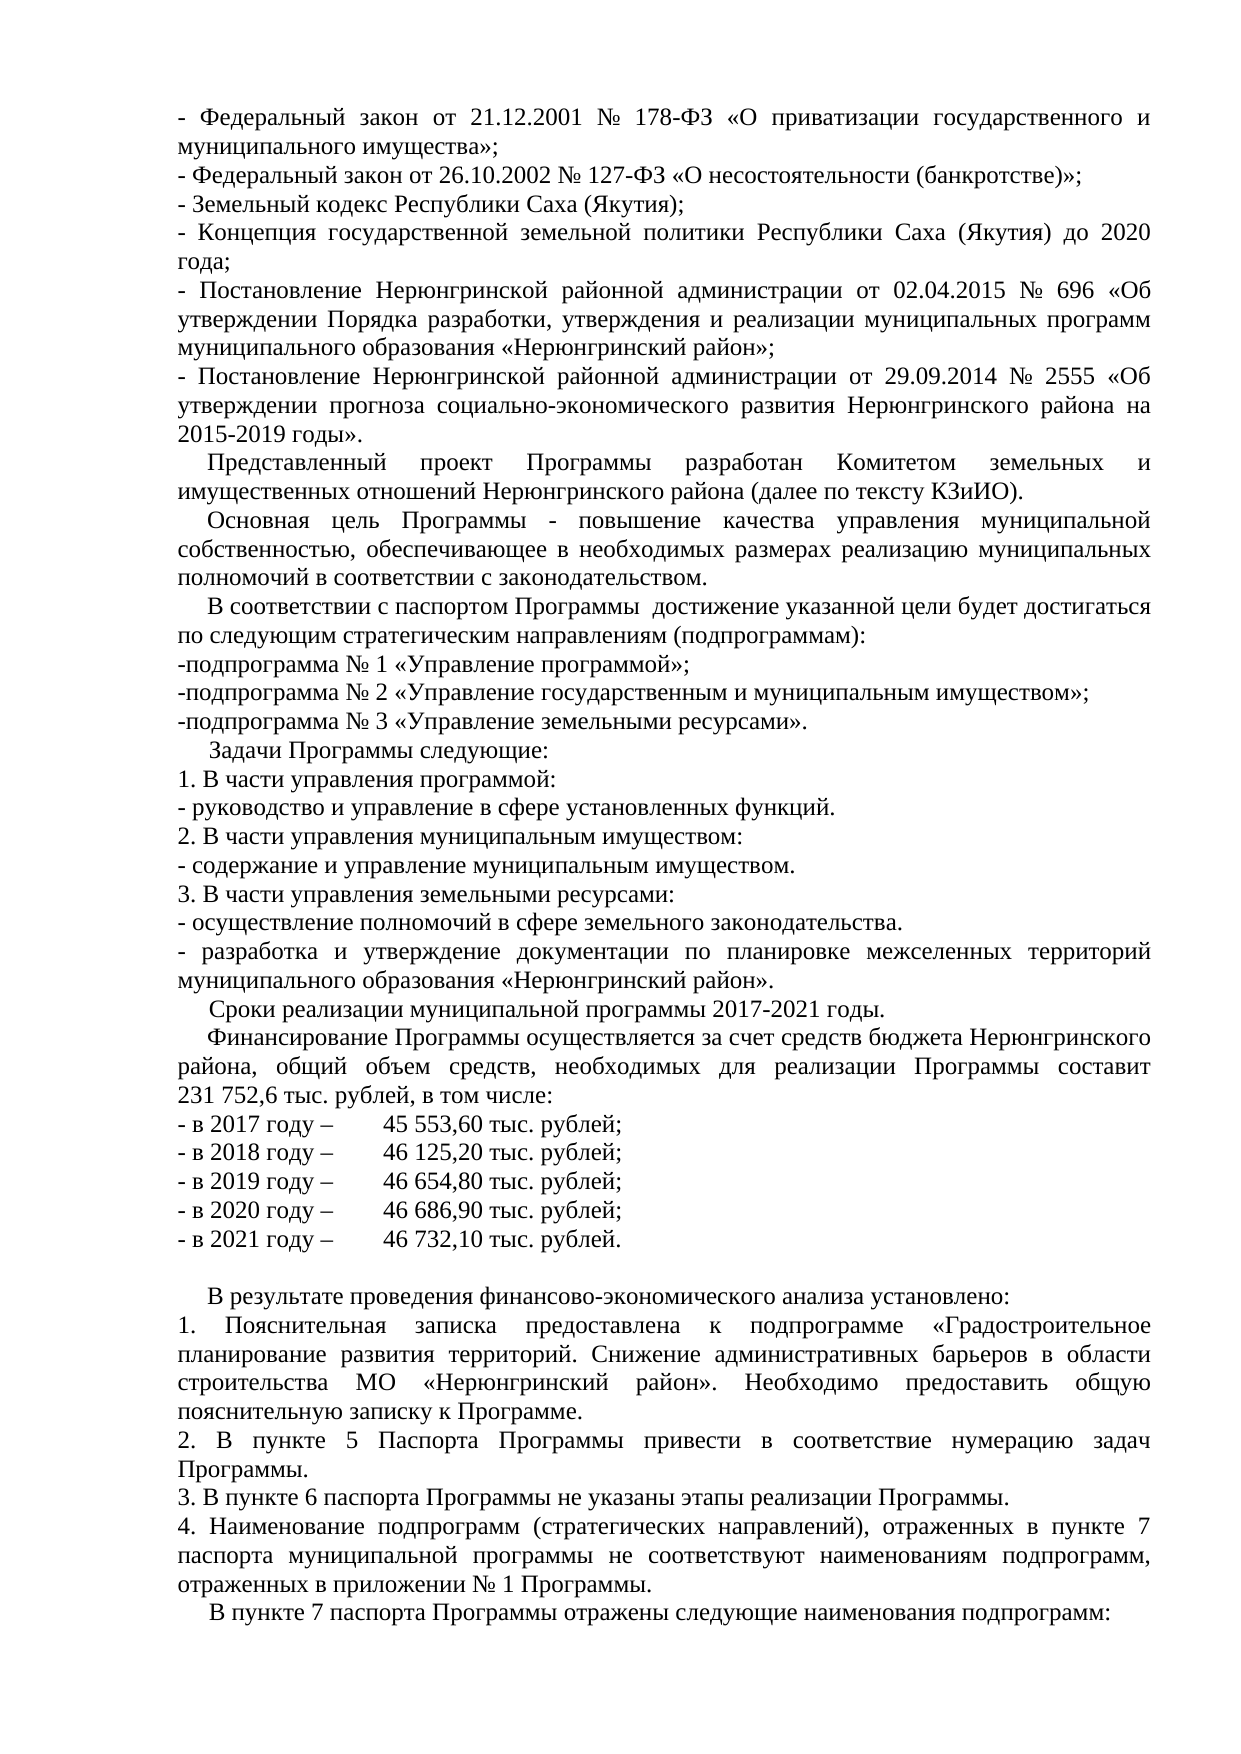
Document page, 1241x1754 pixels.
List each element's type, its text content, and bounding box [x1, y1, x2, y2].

text - разработка и утверждение документации по планировке межселенных территорий муниципального образования «Нерюнгринский район». [177, 936, 1152, 994]
text - Концепция государственной земельной политики Республики Саха (Якутия) до 2020 года; [177, 217, 1152, 275]
text В результате проведения финансово-экономического анализа установлено: [177, 1281, 1152, 1310]
text 3. В пункте 6 паспорта Программы не указаны этапы реализации Программы. [177, 1482, 1152, 1511]
text -подпрограмма № 3 «Управление земельными ресурсами». [177, 706, 1152, 735]
text В соответствии с паспортом Программы достижение указанной цели будет достигаться по следующим стратегическим направлениям (подпрограммам): [177, 591, 1152, 649]
text Финансирование Программы осуществляется за счет средств бюджета Нерюнгринского района, общий объем средств, необходимых для реализации Программы составит 231 752,6 тыс. рублей, в том числе: [177, 1022, 1152, 1109]
text 2. В части управления муниципальным имуществом: [177, 821, 1152, 850]
text 1. В части управления программой: [177, 764, 1152, 792]
text - в 2021 году – 46 732,10 тыс. рублей. [177, 1224, 1152, 1252]
text - в 2018 году – 46 125,20 тыс. рублей; [177, 1137, 1152, 1166]
text Сроки реализации муниципальной программы 2017-2021 годы. [177, 994, 1152, 1022]
text 4. Наименование подпрограмм (стратегических направлений), отраженных в пункте 7 паспорта муниципальной программы не соответствуют наименованиям подпрограмм, отраженных в приложении № 1 Программы. [177, 1511, 1152, 1597]
text - осуществление полномочий в сфере земельного законодательства. [177, 907, 1152, 936]
text - Федеральный закон от 26.10.2002 № 127-ФЗ «О несостоятельности (банкротстве)»; [177, 160, 1152, 189]
text - Земельный кодекс Республики Саха (Якутия); [177, 189, 1152, 217]
text - в 2017 году – 45 553,60 тыс. рублей; [177, 1109, 1152, 1137]
text - содержание и управление муниципальным имуществом. [177, 850, 1152, 879]
text Задачи Программы следующие: [177, 735, 1152, 764]
text Представленный проект Программы разработан Комитетом земельных и имущественных отношений Нерюнгринского района (далее по тексту КЗиИО). [177, 447, 1152, 505]
text -подпрограмма № 1 «Управление программой»; [177, 649, 1152, 677]
text -подпрограмма № 2 «Управление государственным и муниципальным имуществом»; [177, 677, 1152, 706]
text - в 2020 году – 46 686,90 тыс. рублей; [177, 1195, 1152, 1224]
text - Постановление Нерюнгринской районной администрации от 29.09.2014 № 2555 «Об утверждении прогноза социально-экономического развития Нерюнгринского района на 2015-2019 годы». [177, 361, 1152, 447]
text 1. Пояснительная записка предоставлена к подпрограмме «Градостроительное планирование развития территорий. Снижение административных барьеров в области строительства МО «Нерюнгринский район». Необходимо предоставить общую пояснительную записку к Программе. [177, 1310, 1152, 1425]
text 2. В пункте 5 Паспорта Программы привести в соответствие нумерацию задач Программы. [177, 1425, 1152, 1482]
text - Постановление Нерюнгринской районной администрации от 02.04.2015 № 696 «Об утверждении Порядка разработки, утверждения и реализации муниципальных программ муниципального образования «Нерюнгринский район»; [177, 275, 1152, 361]
text - Федеральный закон от 21.12.2001 № 178-ФЗ «О приватизации государственного и муниципального имущества»; [177, 102, 1152, 160]
text Основная цель Программы - повышение качества управления муниципальной собственностью, обеспечивающее в необходимых размерах реализацию муниципальных полномочий в соответствии с законодательством. [177, 505, 1152, 591]
text - в 2019 году – 46 654,80 тыс. рублей; [177, 1166, 1152, 1195]
text 3. В части управления земельными ресурсами: [177, 879, 1152, 907]
text В пункте 7 паспорта Программы отражены следующие наименования подпрограмм: [177, 1597, 1152, 1626]
text - руководство и управление в сфере установленных функций. [177, 792, 1152, 821]
